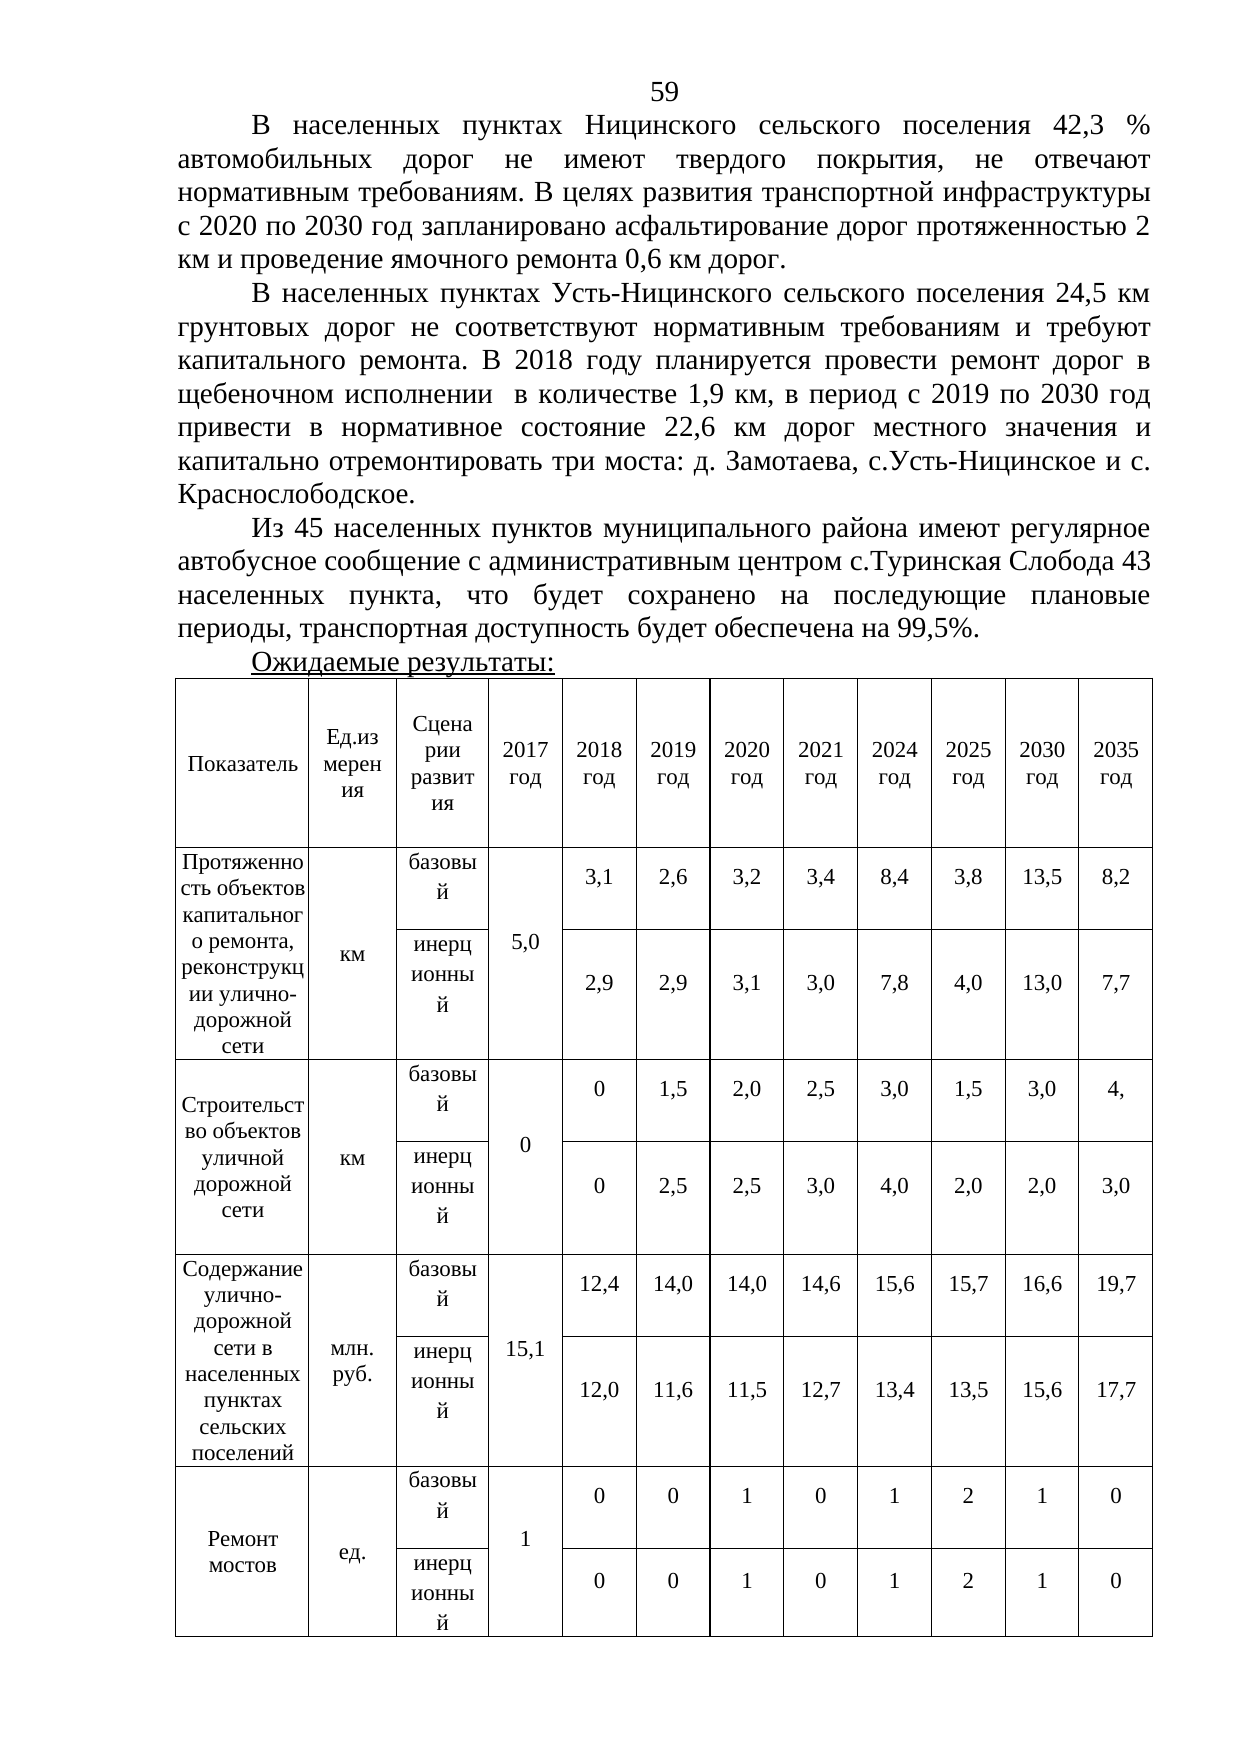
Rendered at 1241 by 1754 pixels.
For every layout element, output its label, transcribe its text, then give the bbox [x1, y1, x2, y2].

table_cell 4,0 [858, 1142, 931, 1254]
table_cell 17,7 [1079, 1337, 1152, 1466]
table_cell 13,5 [932, 1337, 1005, 1466]
table_cell 14,6 [784, 1255, 857, 1336]
table_header 2025 год [932, 679, 1005, 847]
table_cell 15,1 [489, 1255, 562, 1466]
table_header 2017 год [489, 679, 562, 847]
text Из 45 населенных пунктов муниципального района имеют регулярное автобусное сообщение с административным центром с.Туринская Слобода 43 населенных пункта, что будет сохранено на последующие плановые периоды, транспортная доступность будет обеспечена на 99,5%. [177, 510, 1152, 644]
table_cell км [309, 1060, 396, 1254]
table_header 2018 год [563, 679, 636, 847]
table_cell инерционный [397, 1549, 488, 1636]
table_cell 7,8 [858, 930, 931, 1059]
table_cell 8,2 [1079, 848, 1152, 929]
table_cell Ремонт мостов [176, 1467, 308, 1636]
table_cell 2,0 [932, 1142, 1005, 1254]
table_cell 3,0 [784, 1142, 857, 1254]
table_cell 2 [932, 1549, 1005, 1636]
table_cell 0 [489, 1060, 562, 1254]
table_cell 2 [932, 1467, 1005, 1548]
table_cell 2,9 [563, 930, 636, 1059]
table_header 2035 год [1079, 679, 1152, 847]
table_cell 7,7 [1079, 930, 1152, 1059]
table_cell 1 [1006, 1549, 1078, 1636]
table_cell 0 [1079, 1549, 1152, 1636]
table_cell 0 [563, 1549, 636, 1636]
text Ожидаемые результаты: [177, 644, 1152, 678]
table_cell 4, [1079, 1060, 1152, 1141]
table_cell базовый [397, 848, 488, 929]
table_cell базовый [397, 1467, 488, 1548]
table_cell 0 [1079, 1467, 1152, 1548]
table_header Сценарии развития [397, 679, 488, 847]
table_cell 5,0 [489, 848, 562, 1059]
table_cell 0 [784, 1467, 857, 1548]
table_cell 1 [711, 1467, 783, 1548]
table_cell инерционный [397, 1337, 488, 1466]
table_cell 0 [637, 1467, 709, 1548]
table_header 2019 год [637, 679, 709, 847]
table_cell 0 [563, 1467, 636, 1548]
table_cell 1 [1006, 1467, 1078, 1548]
table_header 2024 год [858, 679, 931, 847]
table_cell базовый [397, 1255, 488, 1336]
table_cell Строительство объектов уличной дорожной сети [176, 1060, 308, 1254]
table_cell 1 [858, 1467, 931, 1548]
table_cell 0 [563, 1060, 636, 1141]
table_header Показатель [176, 679, 308, 847]
table_cell 13,0 [1006, 930, 1078, 1059]
table_cell 8,4 [858, 848, 931, 929]
table_cell 3,1 [711, 930, 783, 1059]
table_cell 13,4 [858, 1337, 931, 1466]
table_cell 2,6 [637, 848, 709, 929]
table_cell 2,9 [637, 930, 709, 1059]
table_cell 1,5 [637, 1060, 709, 1141]
table_cell 2,0 [711, 1060, 783, 1141]
table_cell 12,7 [784, 1337, 857, 1466]
table_cell 1 [711, 1549, 783, 1636]
table_cell 2,5 [711, 1142, 783, 1254]
table_header 2020 год [711, 679, 783, 847]
table_cell Протяженность объектов капитального ремонта, реконструкции улично-дорожной сети [176, 848, 308, 1059]
table_cell 16,6 [1006, 1255, 1078, 1336]
table_cell 3,0 [784, 930, 857, 1059]
table_cell 14,0 [637, 1255, 709, 1336]
table_cell базовый [397, 1060, 488, 1141]
table_cell млн. руб. [309, 1255, 396, 1466]
table_cell 15,7 [932, 1255, 1005, 1336]
table_cell 1 [858, 1549, 931, 1636]
table_header Ед.измерения [309, 679, 396, 847]
table_cell 2,0 [1006, 1142, 1078, 1254]
table_header 2021 год [784, 679, 857, 847]
table_cell 1,5 [932, 1060, 1005, 1141]
table_cell 11,6 [637, 1337, 709, 1466]
table_cell 12,0 [563, 1337, 636, 1466]
table_cell 3,2 [711, 848, 783, 929]
table_cell 3,0 [1006, 1060, 1078, 1141]
table_cell 19,7 [1079, 1255, 1152, 1336]
table_cell 2,5 [784, 1060, 857, 1141]
table_cell инерционный [397, 930, 488, 1059]
table_cell 0 [637, 1549, 709, 1636]
table_cell 3,1 [563, 848, 636, 929]
table_cell ед. [309, 1467, 396, 1636]
table_cell инерционный [397, 1142, 488, 1254]
table_cell 15,6 [1006, 1337, 1078, 1466]
table_cell 14,0 [711, 1255, 783, 1336]
text В населенных пунктах Усть-Ницинского сельского поселения 24,5 км грунтовых дорог не соответствуют нормативным требованиям и требуют капитального ремонта. В 2018 году планируется провести ремонт дорог в щебеночном исполнении в количестве 1,9 км, в период с 2019 по 2030 год привести в нормативное состояние 22,6 км дорог местного значения и капитально отремонтировать три моста: д. Замотаева, с.Усть-Ницинское и с. Краснослободское. [177, 275, 1152, 510]
table_cell 0 [784, 1549, 857, 1636]
table_cell 3,8 [932, 848, 1005, 929]
table_cell 13,5 [1006, 848, 1078, 929]
table_cell 15,6 [858, 1255, 931, 1336]
table_cell 0 [563, 1142, 636, 1254]
table_cell 1 [489, 1467, 562, 1636]
table_header 2030 год [1006, 679, 1078, 847]
text В населенных пунктах Ницинского сельского поселения 42,3 % автомобильных дорог не имеют твердого покрытия, не отвечают нормативным требованиям. В целях развития транспортной инфраструктуры с 2020 по 2030 год запланировано асфальтирование дорог протяженностью 2 км и проведение ямочного ремонта 0,6 км дорог. [177, 107, 1152, 275]
table_cell 12,4 [563, 1255, 636, 1336]
table_cell 3,0 [858, 1060, 931, 1141]
table_cell 4,0 [932, 930, 1005, 1059]
table_cell Содержание улично-дорожной сети в населенных пунктах сельских поселений [176, 1255, 308, 1466]
table_cell 2,5 [637, 1142, 709, 1254]
table_cell 3,4 [784, 848, 857, 929]
table_cell 3,0 [1079, 1142, 1152, 1254]
table_cell 11,5 [711, 1337, 783, 1466]
table_cell км [309, 848, 396, 1059]
